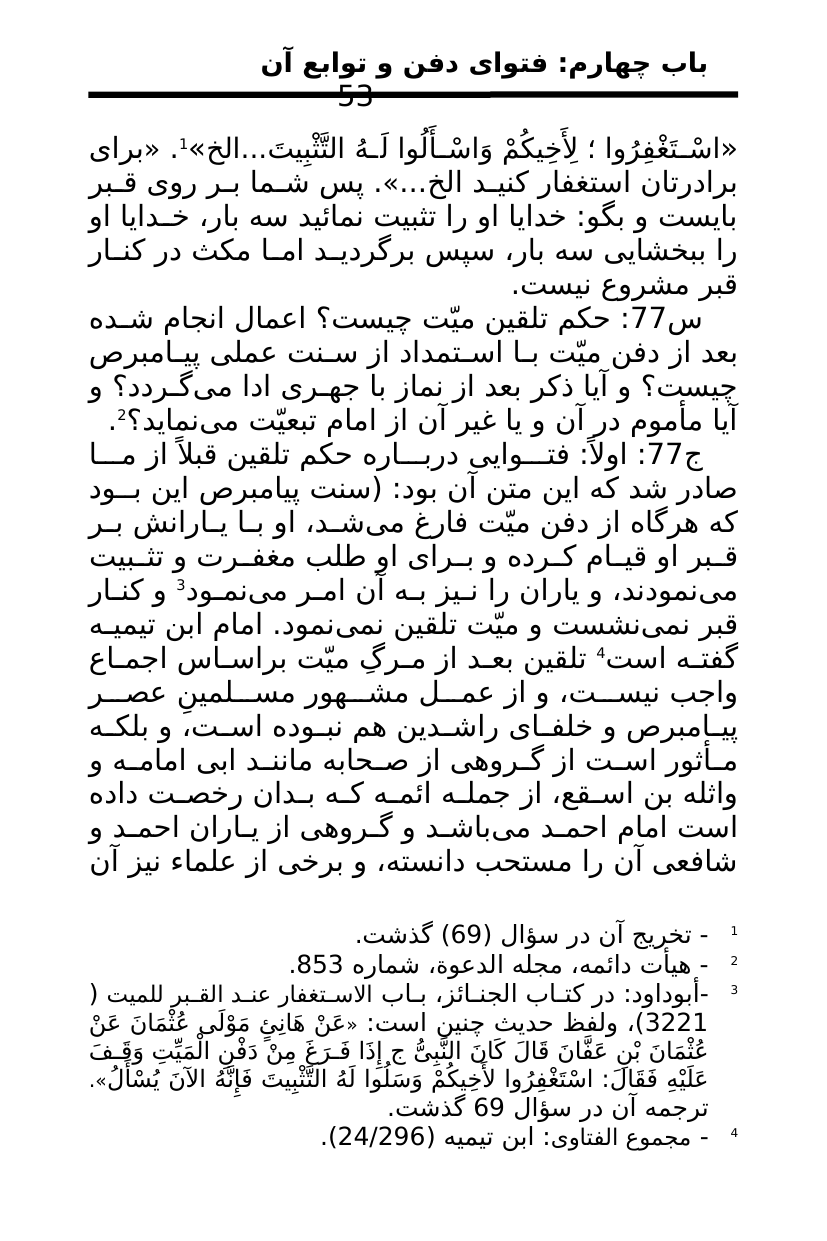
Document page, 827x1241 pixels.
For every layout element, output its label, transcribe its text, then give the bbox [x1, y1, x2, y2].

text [89, 132, 738, 301]
text س77: حکم تلقین میّت چیست؟ اعمال انجام شده بعد از دفن میّت با استمداد از سنت عملی پیامبرص چیست؟ و آیا ذکر بعد از نماز با جهری ادا می‌گردد؟ و آیا مأموم در آن و یا غیر آن از امام تبعیّت می‌نماید؟. [89, 301, 738, 437]
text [89, 437, 738, 879]
